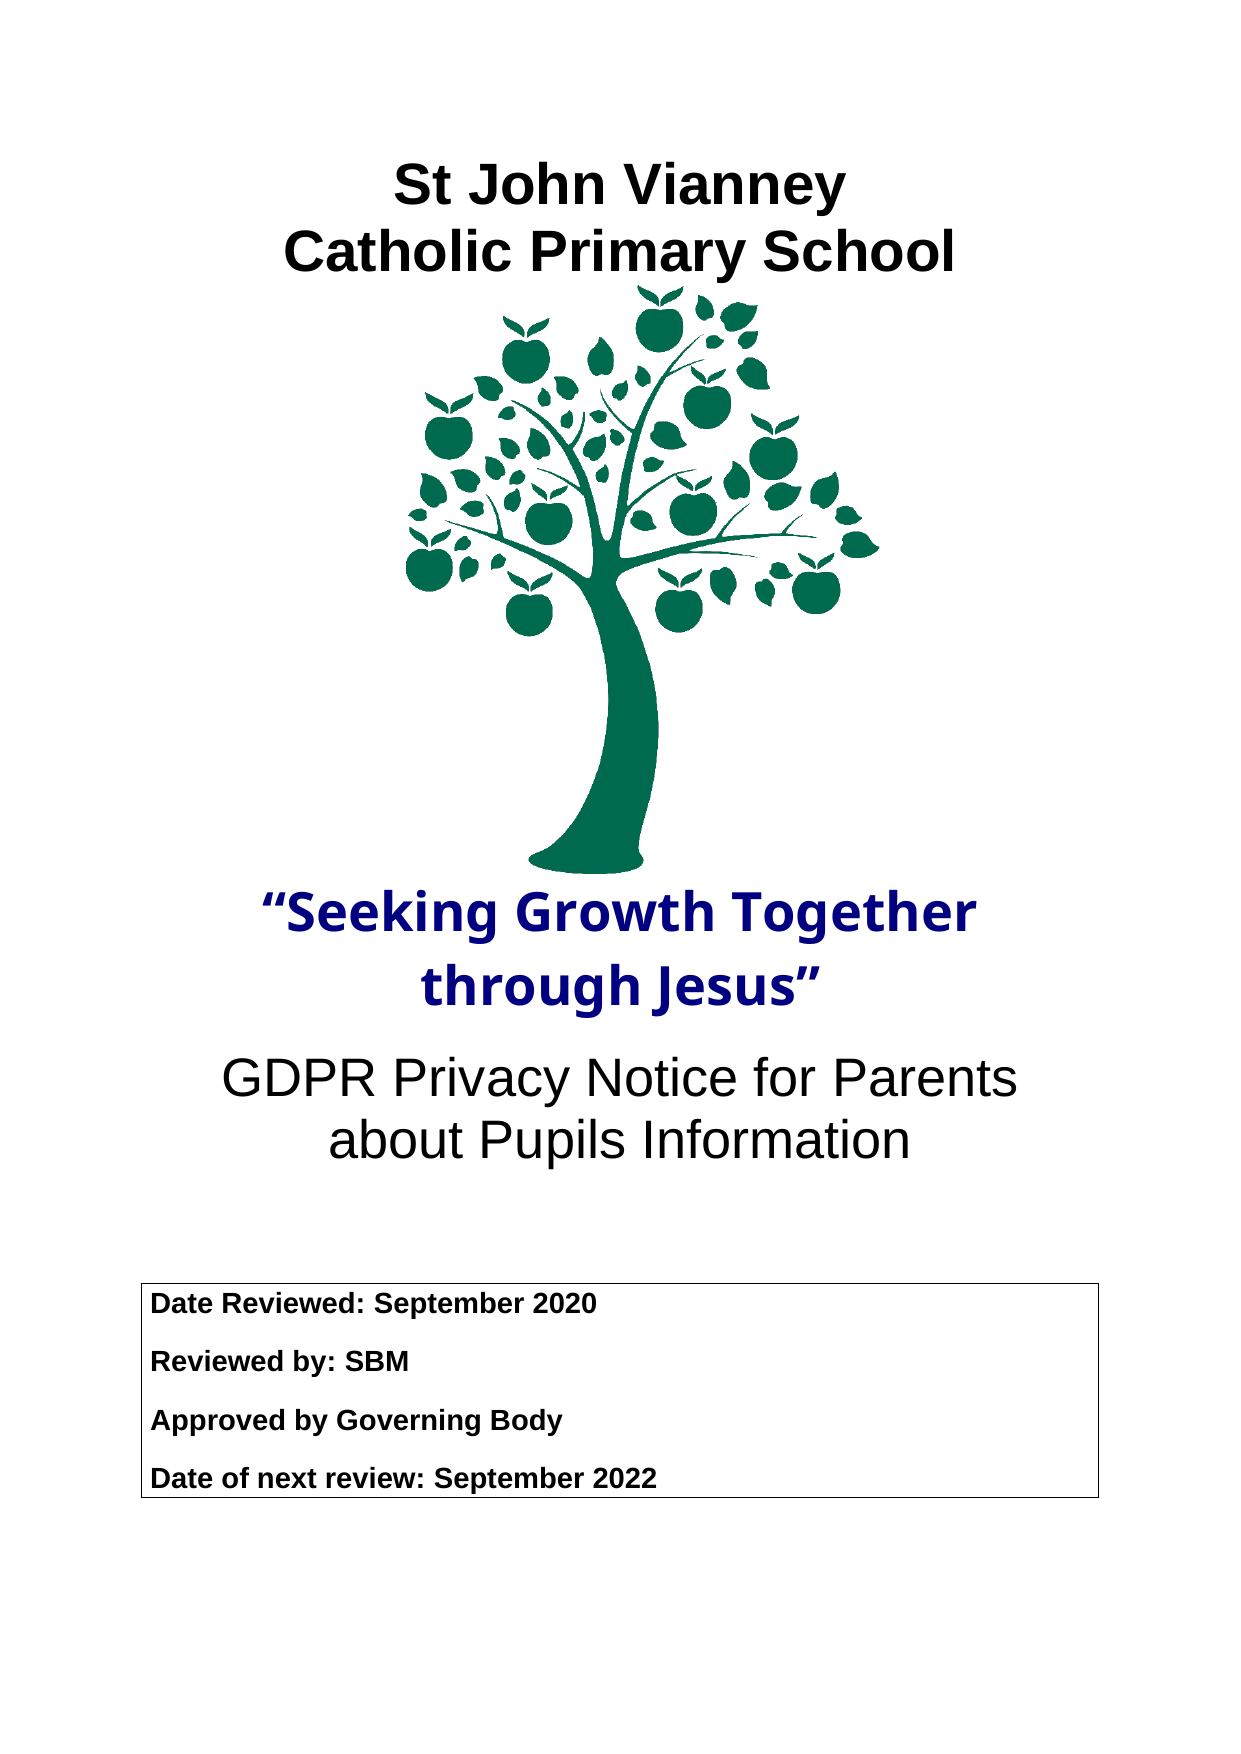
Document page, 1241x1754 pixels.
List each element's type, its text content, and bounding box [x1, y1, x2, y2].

text Date of next review: September 2022 [142, 1458, 1098, 1497]
text Primary School [150, 217, 1090, 284]
text Date Reviewed: September 2020 [142, 1284, 1098, 1319]
text “Seeking Growth Together through Jesus” [150, 873, 1090, 1021]
text Reviewed by: SBM [142, 1341, 1098, 1378]
text GDPR Privacy Notice for Parents about Pupils Information [150, 1046, 1090, 1170]
picture [406, 284, 880, 874]
text St John Vianney [150, 150, 1090, 217]
text Approved by Governing Body [142, 1400, 1098, 1436]
